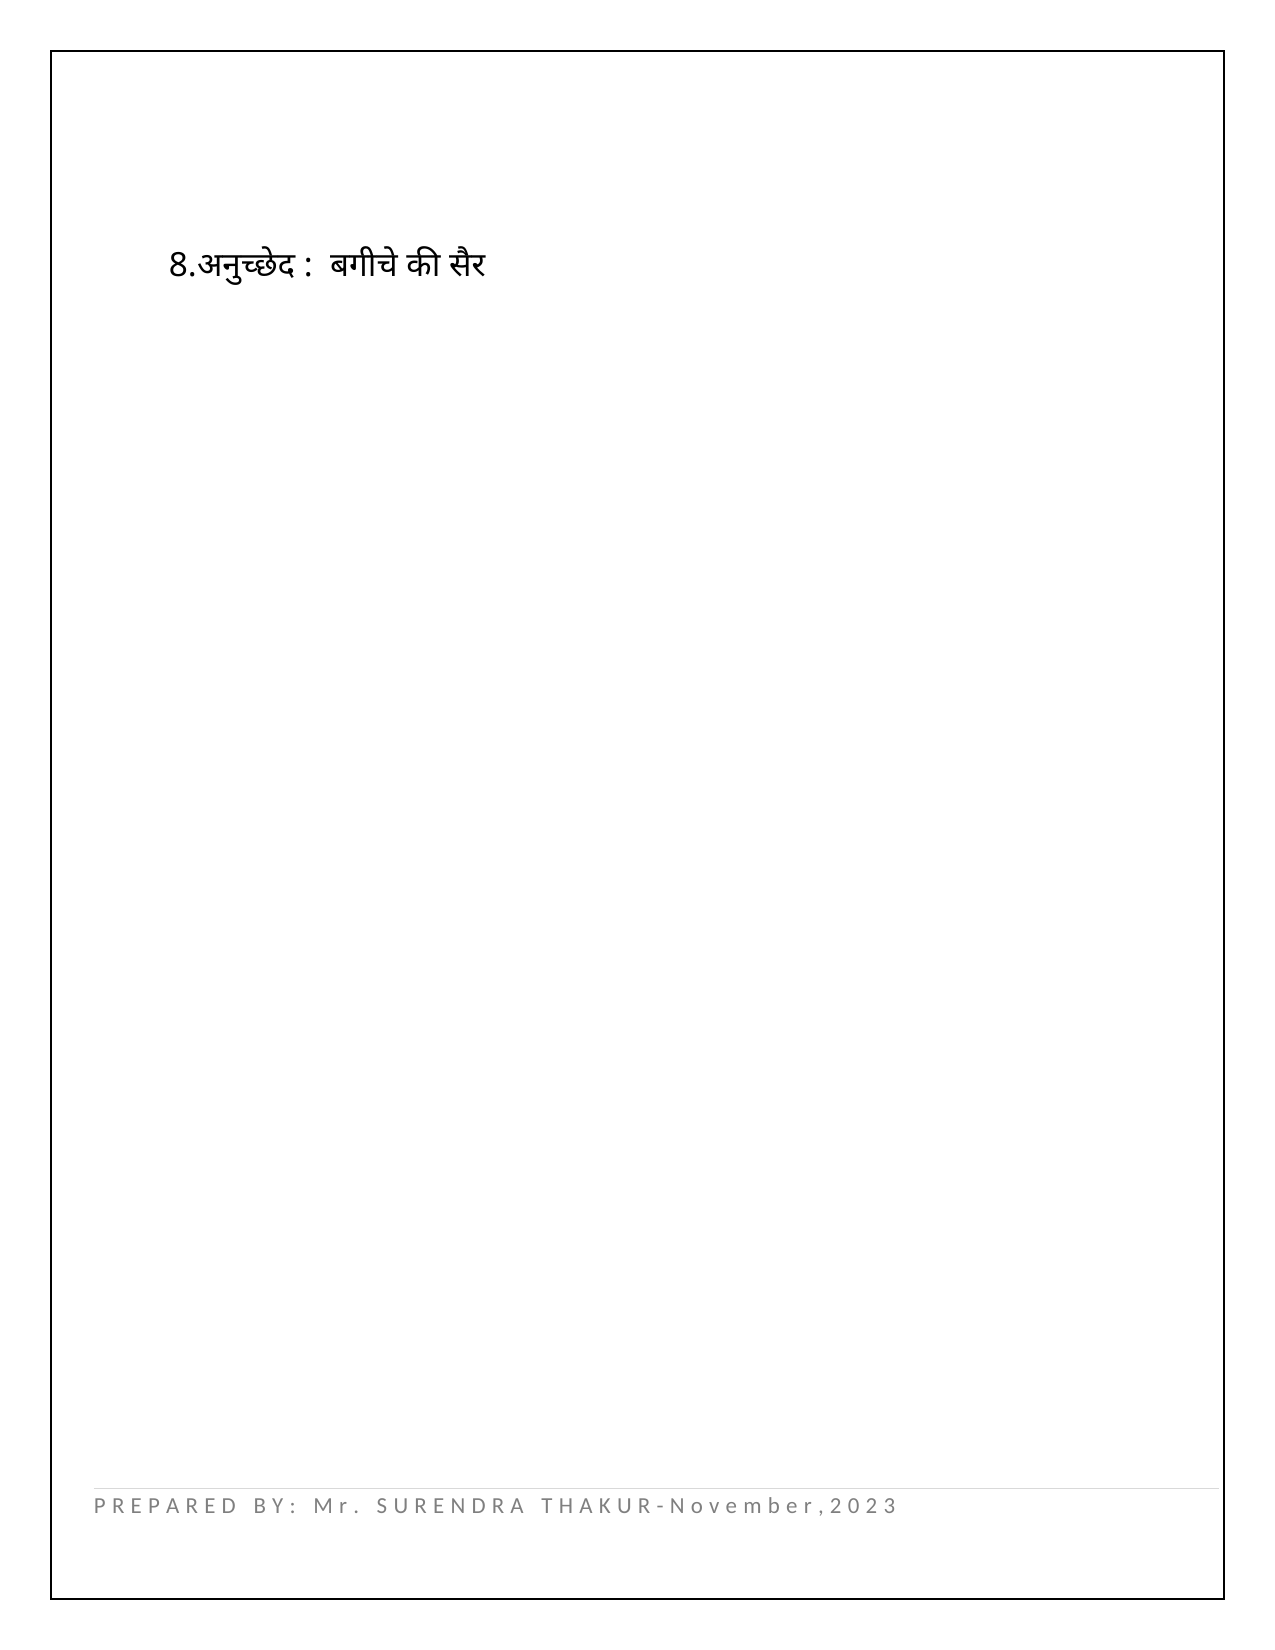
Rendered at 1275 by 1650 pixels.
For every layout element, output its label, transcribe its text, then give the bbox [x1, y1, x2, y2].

text 8.अनुच्छेद : बगीचे की सैर [169, 241, 1219, 290]
